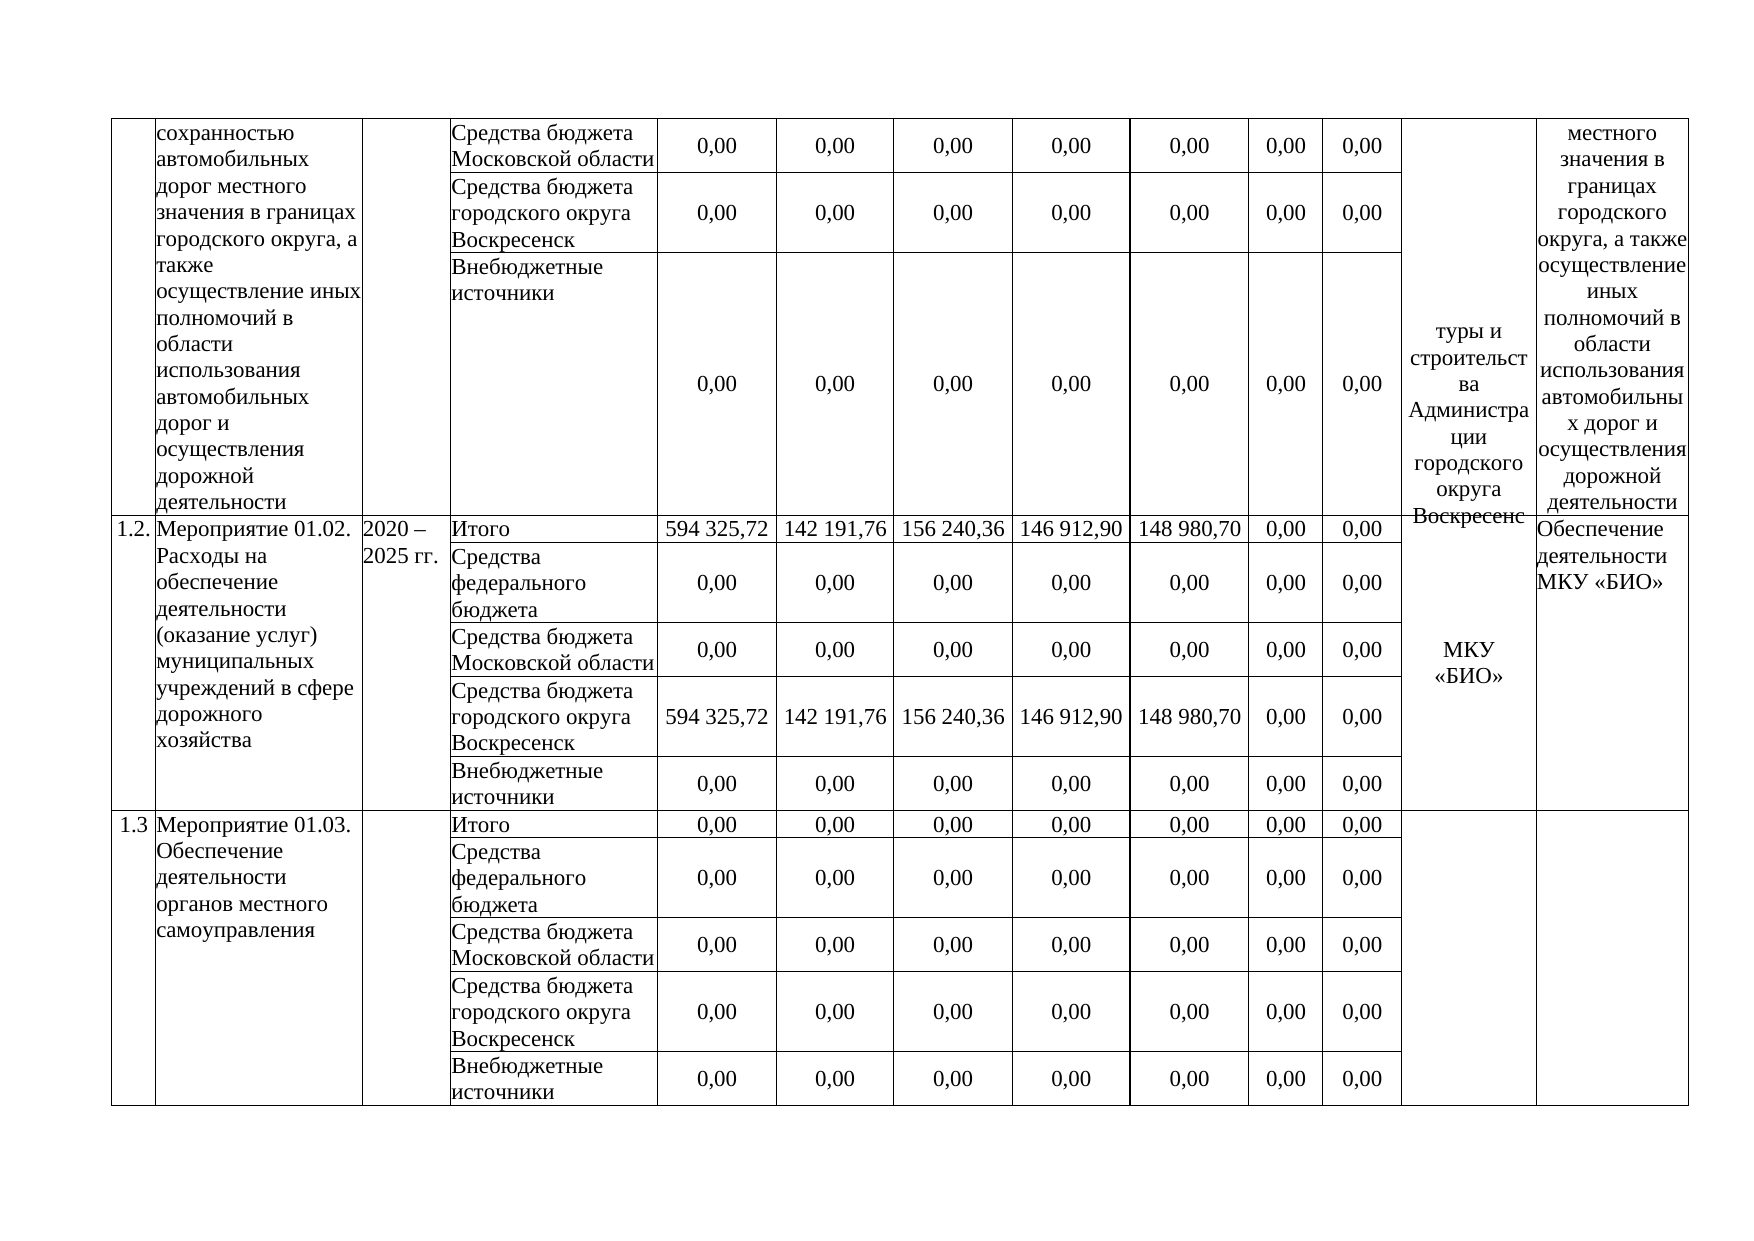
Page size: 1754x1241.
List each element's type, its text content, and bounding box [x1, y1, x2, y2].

table_cell 0,00 [777, 253, 893, 514]
table_cell 0,00 [1249, 677, 1322, 756]
table_cell 0,00 [894, 972, 1012, 1051]
table_cell 0,00 [894, 173, 1012, 252]
table_cell 1.3 [112, 811, 155, 1105]
table_cell 0,00 [1323, 516, 1401, 542]
table_cell 0,00 [1131, 623, 1248, 676]
table_cell 594 325,72 [658, 516, 776, 542]
table_cell 0,00 [1323, 972, 1401, 1051]
table_cell Внебюджетные источники [451, 757, 657, 809]
table_cell Средства бюджета городского округа Воскресенск [451, 677, 657, 756]
table_cell 0,00 [1249, 516, 1322, 542]
table_cell Средства бюджета городского округа Воскресенск [451, 173, 657, 252]
table_cell 0,00 [777, 543, 893, 622]
table_cell 0,00 [1323, 757, 1401, 809]
table_cell 0,00 [894, 918, 1012, 971]
table_cell 0,00 [1131, 757, 1248, 809]
table_cell 156 240,36 [894, 677, 1012, 756]
table_cell 0,00 [1323, 173, 1401, 252]
table_cell Итого [451, 516, 657, 542]
table_cell 0,00 [777, 623, 893, 676]
table_cell Средства бюджета Московской области [451, 623, 657, 676]
table_cell 0,00 [658, 838, 776, 917]
table_cell 0,00 [1131, 838, 1248, 917]
table_cell 0,00 [1013, 838, 1129, 917]
table_cell 0,00 [1249, 119, 1322, 172]
table_cell Внебюджетные источники [451, 253, 657, 514]
table_cell [1402, 811, 1536, 1105]
table_cell 0,00 [1249, 918, 1322, 971]
table_cell 0,00 [777, 757, 893, 809]
table_cell 0,00 [658, 972, 776, 1051]
table_cell 0,00 [1013, 173, 1129, 252]
table_cell 0,00 [658, 173, 776, 252]
table_cell 0,00 [894, 838, 1012, 917]
table_cell 594 325,72 [658, 677, 776, 756]
table_cell 0,00 [1323, 253, 1401, 514]
table_cell 142 191,76 [777, 677, 893, 756]
table_cell 156 240,36 [894, 516, 1012, 542]
table_cell 0,00 [658, 1052, 776, 1105]
table_cell 0,00 [1013, 757, 1129, 809]
table_cell 142 191,76 [777, 516, 893, 542]
table_cell Средства бюджета городского округа Воскресенск [451, 972, 657, 1051]
table_cell Итого [451, 811, 657, 837]
table_cell 0,00 [1013, 623, 1129, 676]
table_cell 0,00 [1249, 811, 1322, 837]
table_cell Средства бюджета Московской области [451, 918, 657, 971]
table_cell Мероприятие 01.02. Расходы на обеспечение деятельности (оказание услуг) муниципальных учреждений в сфере дорожного хозяйства [156, 516, 362, 809]
table_cell 0,00 [894, 757, 1012, 809]
table_cell 0,00 [1249, 173, 1322, 252]
table_cell 0,00 [894, 811, 1012, 837]
table_cell 0,00 [1013, 253, 1129, 514]
table_cell 0,00 [1249, 838, 1322, 917]
table_cell 0,00 [1323, 838, 1401, 917]
table_cell Средства федерального бюджета [451, 838, 657, 917]
table_cell 0,00 [777, 838, 893, 917]
table_cell 0,00 [777, 811, 893, 837]
table_cell 0,00 [1249, 253, 1322, 514]
table_cell 2020 – 2025 гг. [363, 516, 450, 809]
table_cell 0,00 [1013, 811, 1129, 837]
table_cell 0,00 [1249, 623, 1322, 676]
table_cell 0,00 [1013, 918, 1129, 971]
table_cell 0,00 [658, 811, 776, 837]
table_cell 1.2. [112, 516, 155, 809]
table_cell Обеспечение деятельности МКУ «БИО» [1537, 516, 1688, 809]
table_cell 0,00 [1131, 811, 1248, 837]
table_cell МКУ «БИО» [1402, 516, 1536, 809]
table_cell 0,00 [1323, 918, 1401, 971]
table_cell 0,00 [894, 1052, 1012, 1105]
table_cell [1537, 811, 1688, 1105]
table_cell 0,00 [658, 119, 776, 172]
table_cell 148 980,70 [1131, 677, 1248, 756]
table_cell 0,00 [894, 119, 1012, 172]
table_cell 0,00 [1131, 253, 1248, 514]
table_cell 0,00 [658, 543, 776, 622]
table_cell 0,00 [1013, 543, 1129, 622]
table_cell 0,00 [777, 918, 893, 971]
table_cell Средства федерального бюджета [451, 543, 657, 622]
table_cell 0,00 [777, 972, 893, 1051]
table_cell 0,00 [777, 119, 893, 172]
table_cell 0,00 [1013, 1052, 1129, 1105]
table_cell 0,00 [1131, 173, 1248, 252]
table_cell 0,00 [777, 173, 893, 252]
table_cell 0,00 [894, 543, 1012, 622]
table_cell 0,00 [1323, 543, 1401, 622]
table_cell [363, 811, 450, 1105]
table_cell 0,00 [1131, 918, 1248, 971]
table_cell 0,00 [1131, 543, 1248, 622]
table_cell 0,00 [894, 253, 1012, 514]
table_cell 0,00 [1131, 972, 1248, 1051]
table_cell 0,00 [1323, 677, 1401, 756]
table_cell 0,00 [894, 623, 1012, 676]
table_cell 0,00 [658, 623, 776, 676]
table_cell 0,00 [1131, 1052, 1248, 1105]
table_cell 0,00 [1249, 1052, 1322, 1105]
table_cell 0,00 [1323, 811, 1401, 837]
table_cell 0,00 [1323, 119, 1401, 172]
table_cell 0,00 [1323, 1052, 1401, 1105]
table_cell Внебюджетные источники [451, 1052, 657, 1105]
table_cell 146 912,90 [1013, 516, 1129, 542]
table_cell 0,00 [658, 757, 776, 809]
table_cell Средства бюджета Московской области [451, 119, 657, 172]
table_cell 0,00 [658, 253, 776, 514]
table_cell 0,00 [1131, 119, 1248, 172]
table_cell 0,00 [1249, 543, 1322, 622]
table_cell 0,00 [1249, 972, 1322, 1051]
table_cell Мероприятие 01.03. Обеспечение деятельности органов местного самоуправления [156, 811, 362, 1105]
table_cell 0,00 [1013, 119, 1129, 172]
table_cell 0,00 [658, 918, 776, 971]
table_cell 0,00 [777, 1052, 893, 1105]
table_cell 148 980,70 [1131, 516, 1248, 542]
table_cell 0,00 [1249, 757, 1322, 809]
table_cell 0,00 [1013, 972, 1129, 1051]
table_cell 146 912,90 [1013, 677, 1129, 756]
table_cell 0,00 [1323, 623, 1401, 676]
